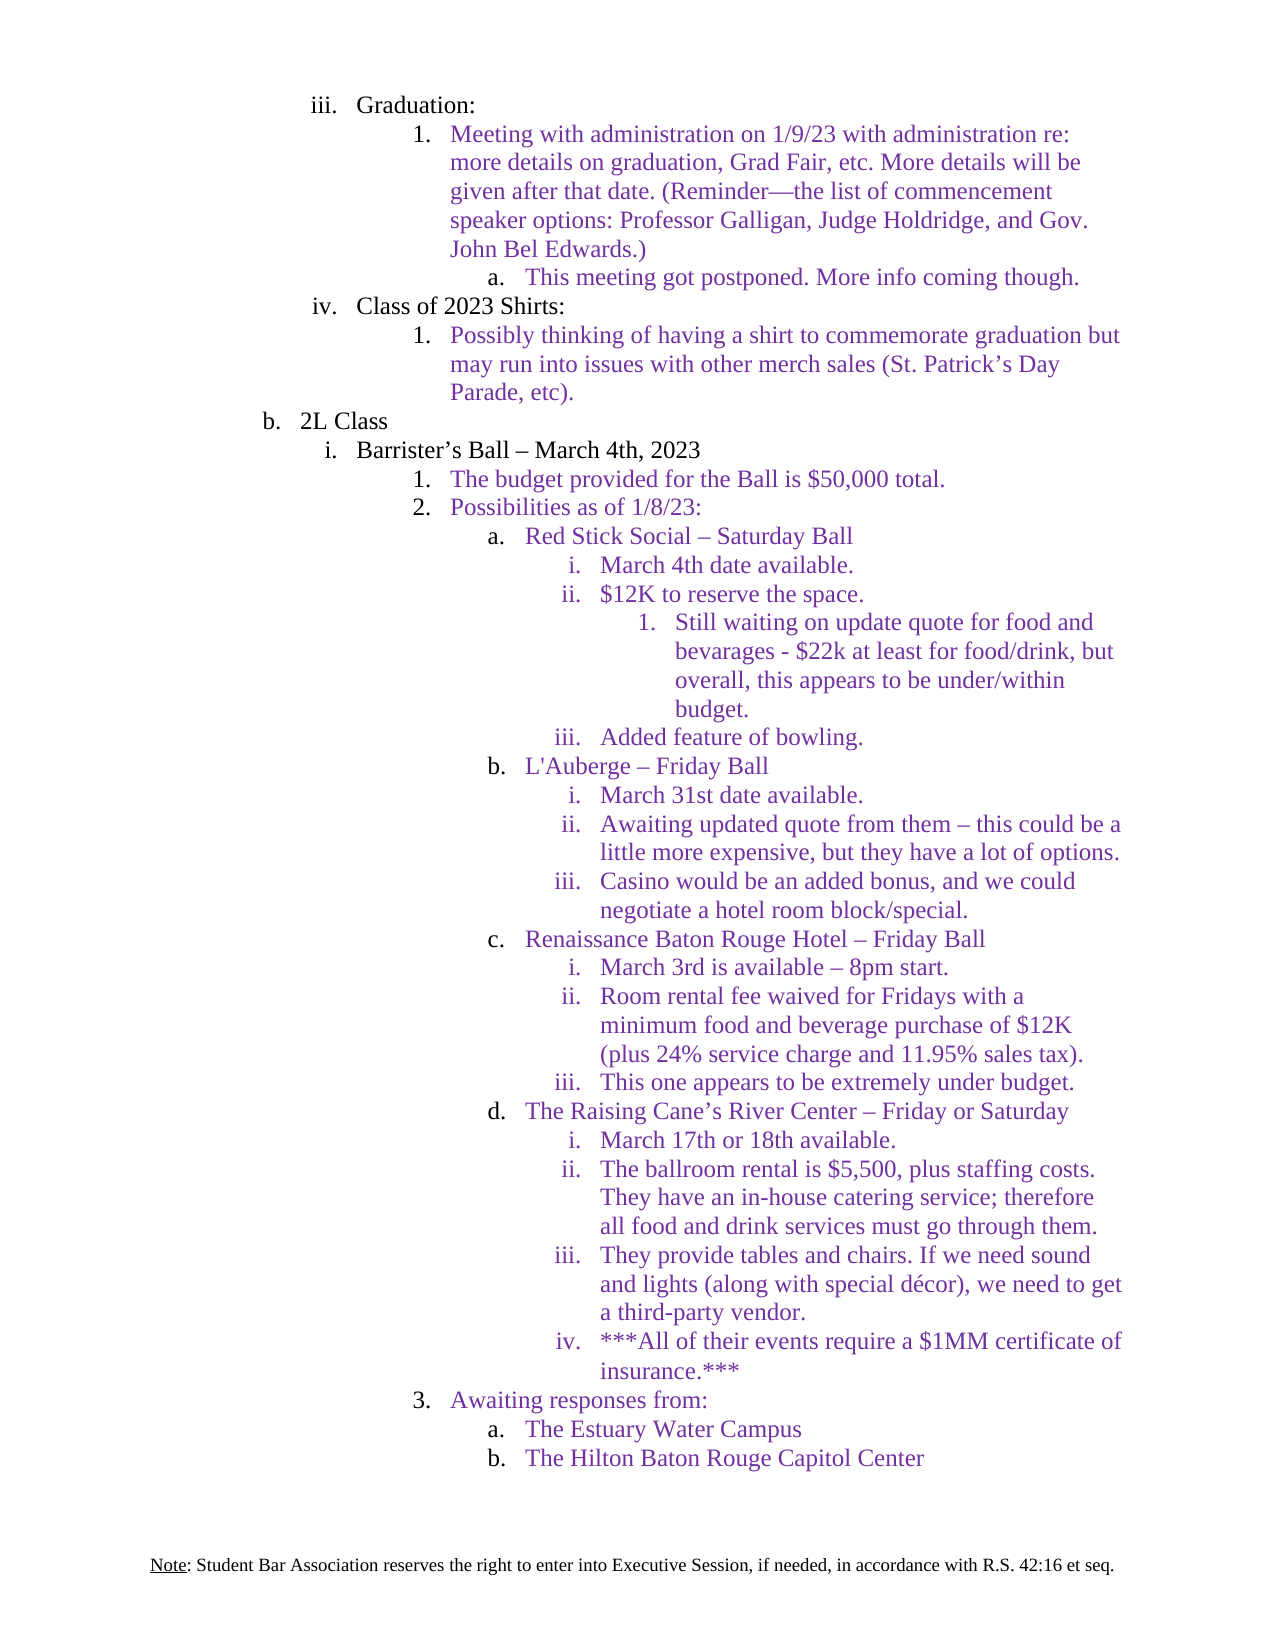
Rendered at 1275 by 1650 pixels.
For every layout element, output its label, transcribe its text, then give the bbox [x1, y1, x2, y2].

list Added feature of bowling. [581, 722, 1125, 751]
list The Hilton Baton Rouge Capitol Center [487, 1443, 1125, 1472]
list ***All of their events require a $1MM certificate of insurance.*** [581, 1326, 1125, 1386]
list Barrister’s Ball – March 4th, 2023 [337, 435, 1125, 464]
list Possibly thinking of having a shirt to commemorate graduation but may run into issues with other merch sales (St. Patrick’s Day Parade, etc). [412, 320, 1125, 406]
list This meeting got postponed. More info coming though. [487, 262, 1125, 291]
list 2L Class [262, 406, 1125, 435]
list The Estuary Water Campus [487, 1414, 1125, 1443]
list They provide tables and chairs. If we need sound and lights (along with special décor), we need to get a third-party vendor. [581, 1240, 1125, 1326]
list This one appears to be extremely under budget. [581, 1067, 1125, 1096]
list Casino would be an added bonus, and we could negotiate a hotel room block/special. [581, 866, 1125, 924]
list Class of 2023 Shirts: [337, 291, 1125, 320]
list L'Auberge – Friday Ball [487, 751, 1125, 780]
list Meeting with administration on 1/9/23 with administration re: more details on graduation, Grad Fair, etc. More details will be given after that date. (Reminder—the list of commencement speaker options: Professor Galligan, Judge Holdridge, and Gov. John Bel Edwards.) [412, 119, 1125, 262]
list March 4th date available. [581, 550, 1125, 579]
list The Raising Cane’s River Center – Friday or Saturday [487, 1096, 1125, 1125]
list Red Stick Social – Saturday Ball [487, 521, 1125, 550]
list The ballroom rental is $5,500, plus staffing costs. They have an in-house catering service; therefore all food and drink services must go through them. [581, 1154, 1125, 1240]
list Awaiting updated quote from them – this could be a little more expensive, but they have a lot of options. [581, 809, 1125, 866]
list Graduation: [337, 90, 1125, 119]
list The budget provided for the Ball is $50,000 total. [412, 464, 1125, 492]
list March 17th or 18th available. [581, 1125, 1125, 1154]
list Renaissance Baton Rouge Hotel – Friday Ball [487, 924, 1125, 952]
list March 3rd is available – 8pm start. [581, 952, 1125, 981]
list Awaiting responses from: [412, 1386, 1125, 1414]
list $12K to reserve the space. [581, 579, 1125, 607]
list Possibilities as of 1/8/23: [412, 492, 1125, 521]
list March 31st date available. [581, 780, 1125, 809]
list Room rental fee waived for Fridays with a minimum food and beverage purchase of $12K (plus 24% service charge and 11.95% sales tax). [581, 981, 1125, 1067]
list Still waiting on update quote for food and bevarages - $22k at least for food/drink, but overall, this appears to be under/within budget. [637, 607, 1125, 722]
